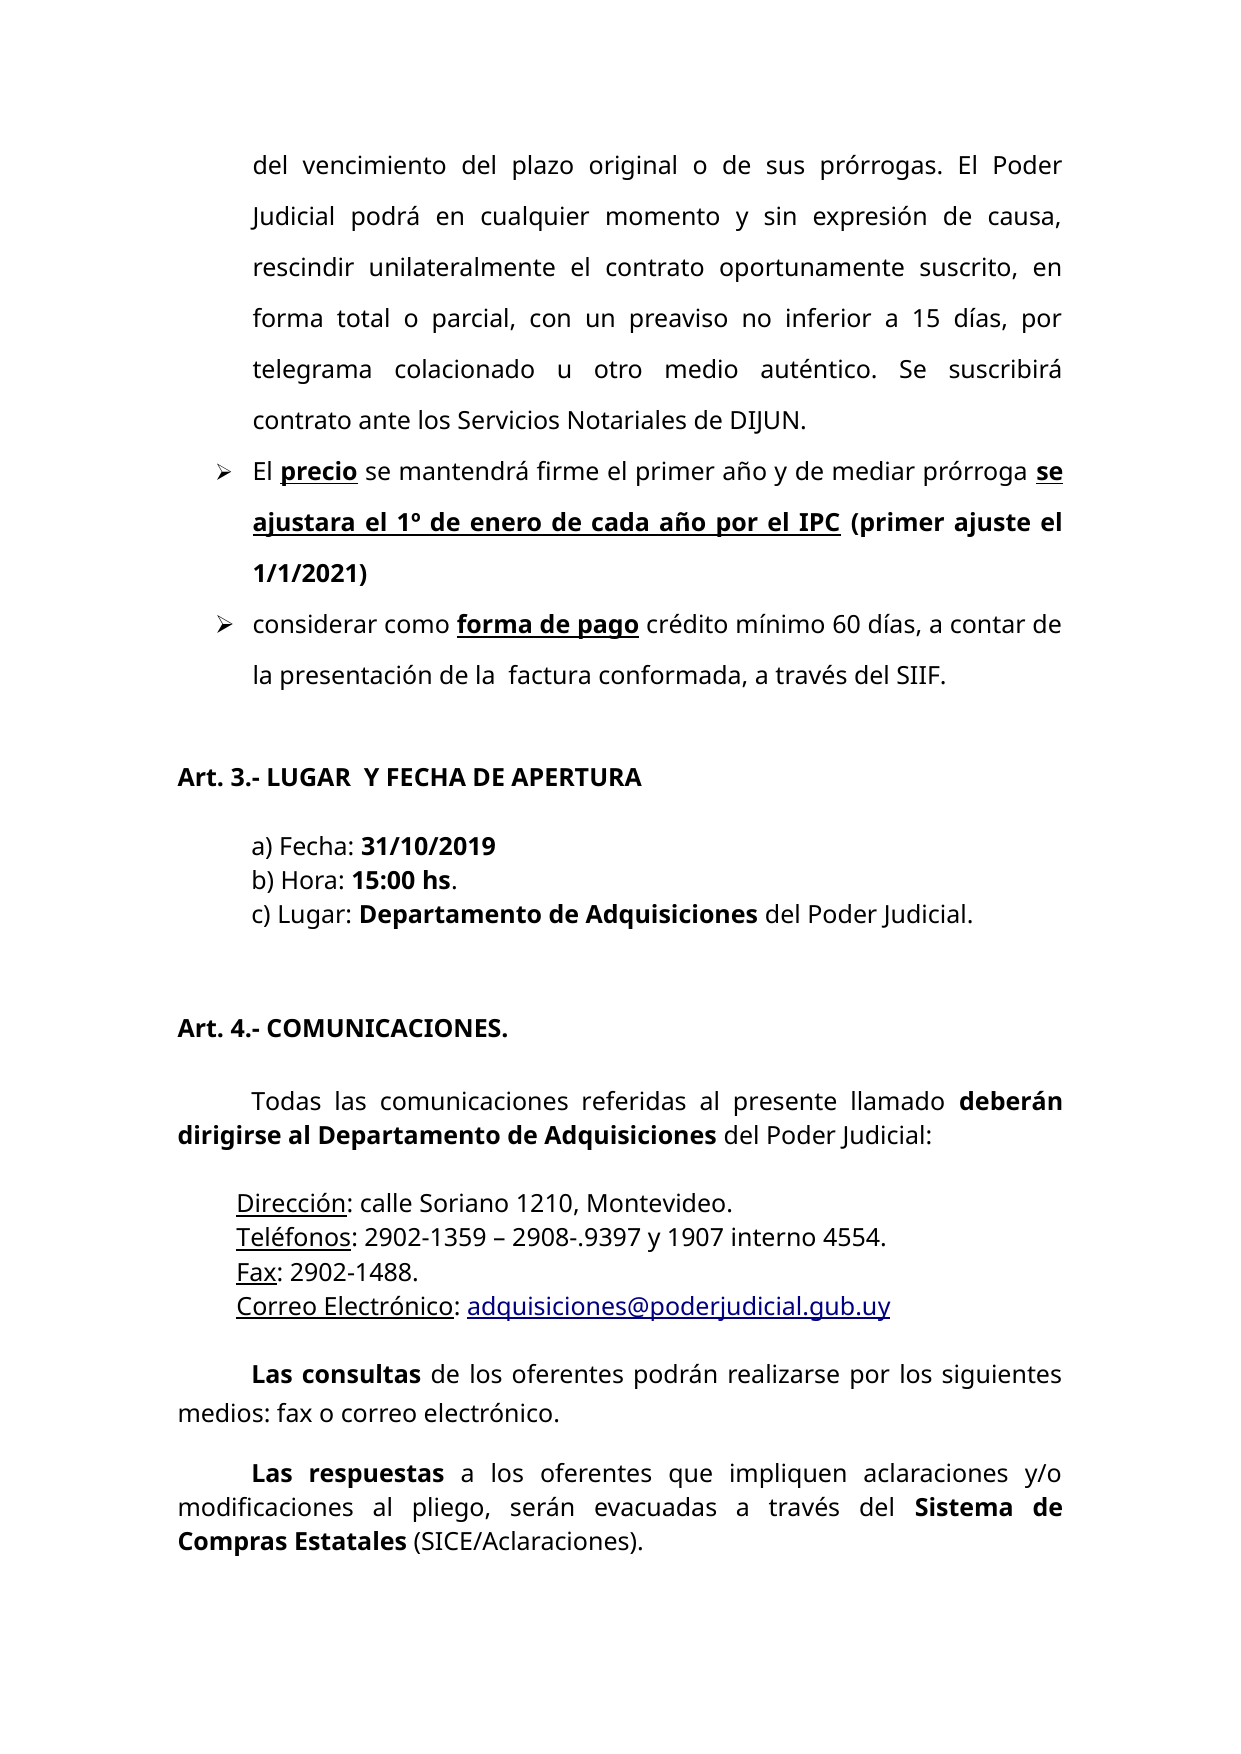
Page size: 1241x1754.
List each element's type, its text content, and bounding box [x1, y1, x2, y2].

text Todas las comunicaciones referidas al presente llamado deberán dirigirse al Departamento de Adquisiciones del Poder Judicial: [177, 1084, 1063, 1152]
text Fax: 2902-1488. [177, 1254, 1063, 1288]
text Las respuestas a los oferentes que impliquen aclaraciones y/o modificaciones al pliego, serán evacuadas a través del Sistema de Compras Estatales (SICE/Aclaraciones). [177, 1456, 1063, 1558]
text b) Hora: 15:00 hs. [177, 862, 1063, 896]
text a) Fecha: 31/10/2019 [177, 828, 1063, 862]
list considerar como forma de pago crédito mínimo 60 días, a contar de la presentación de la factura conformada, a través del SIIF. [215, 607, 1063, 692]
text Correo Electrónico: adquisiciones@poderjudicial.gub.uy [177, 1288, 1063, 1322]
text Dirección: calle Soriano 1210, Montevideo. [177, 1186, 1063, 1220]
text Teléfonos: 2902-1359 – 2908-.9397 y 1907 interno 4554. [177, 1220, 1063, 1254]
text Las consultas de los oferentes podrán realizarse por los siguientes medios: fax o correo electrónico. [177, 1356, 1063, 1429]
text Art. 3.- LUGAR Y FECHA DE APERTURA [177, 760, 1063, 794]
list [215, 148, 1063, 437]
text Art. 4.- COMUNICACIONES. [177, 1011, 1063, 1045]
list El precio se mantendrá firme el primer año y de mediar prórroga se ajustara el 1º de enero de cada año por el IPC (primer ajuste el 1/1/2021) [215, 454, 1063, 590]
text c) Lugar: Departamento de Adquisiciones del Poder Judicial. [177, 896, 1063, 930]
